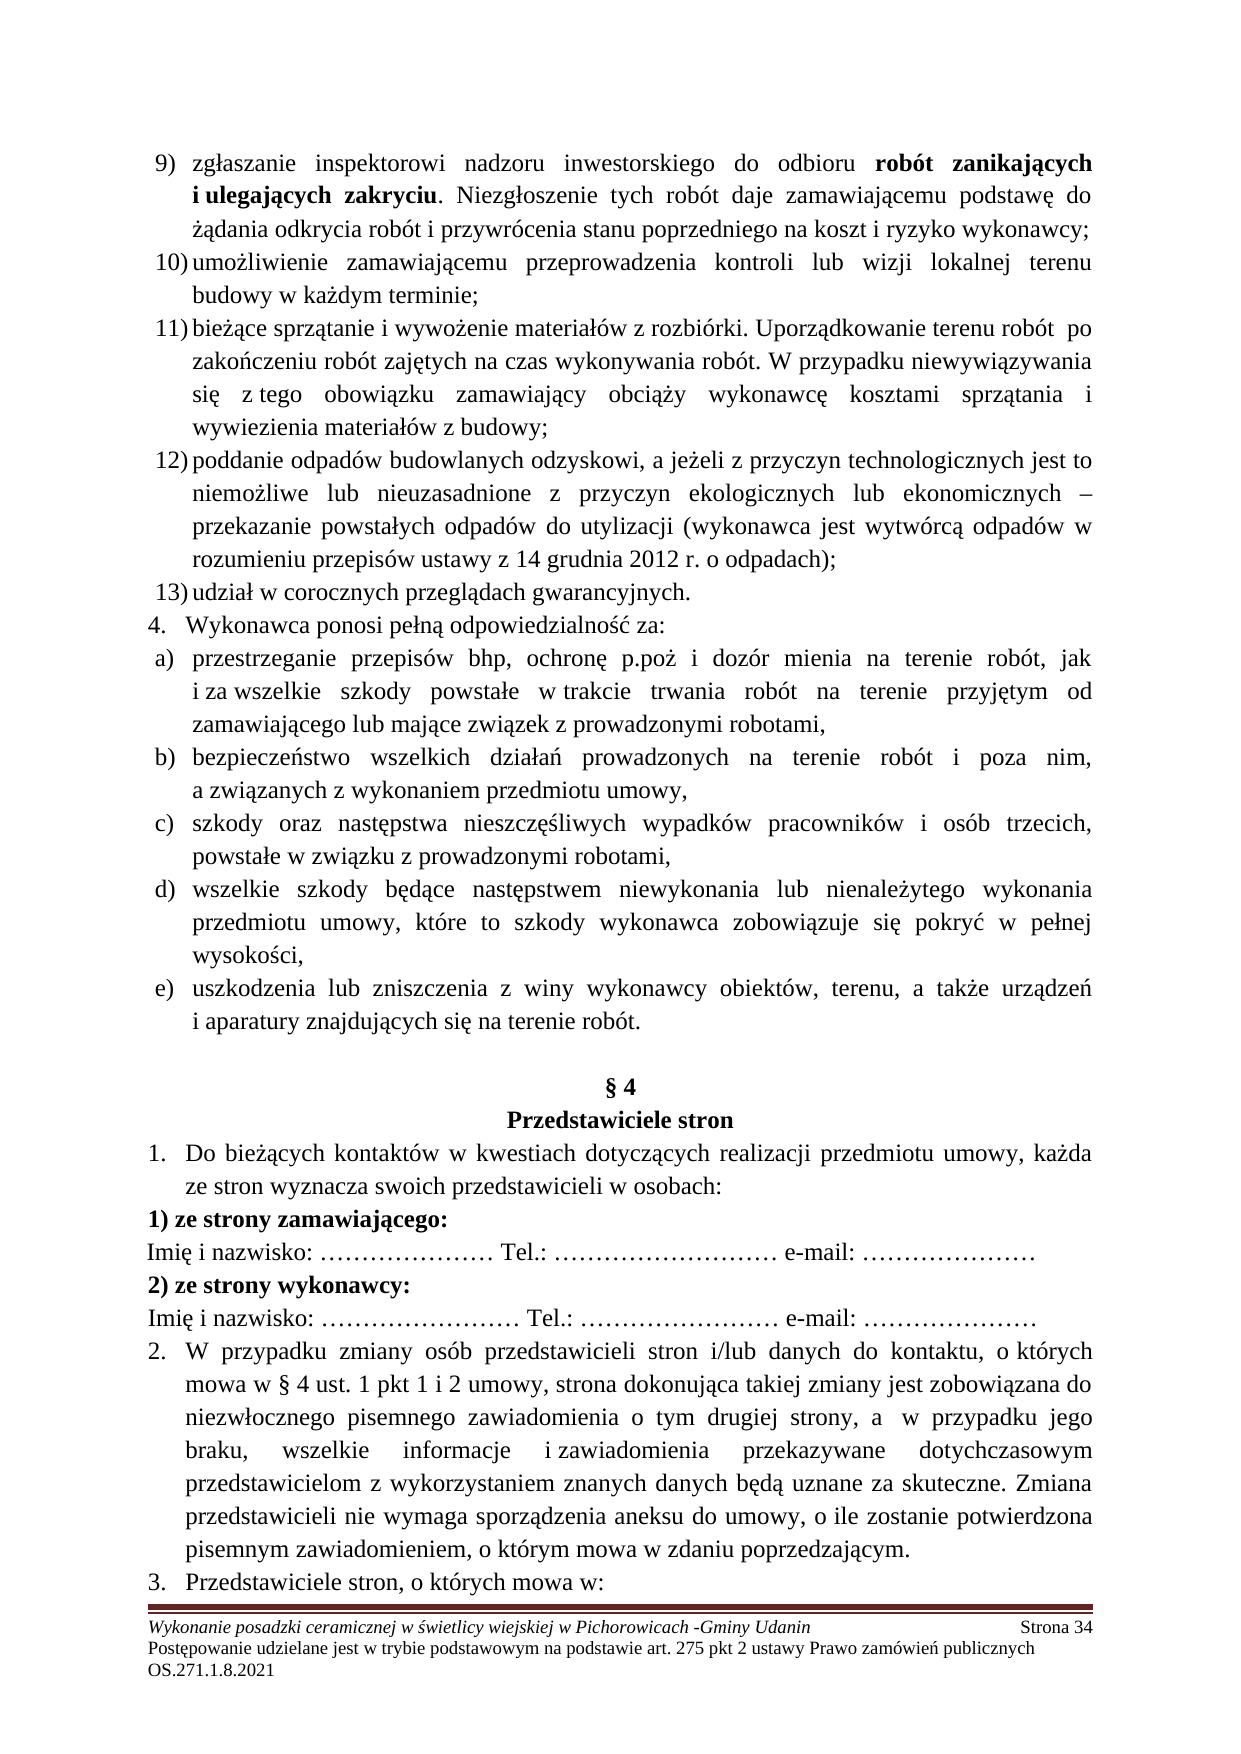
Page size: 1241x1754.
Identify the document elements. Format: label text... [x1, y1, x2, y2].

list W przypadku zmiany osób przedstawicieli stron i/lub danych do kontaktu, o których mowa w § 4 ust. 1 pkt 1 i 2 umowy, strona dokonująca takiej zmiany jest zobowiązana do niezwłocznego pisemnego zawiadomienia o tym drugiej strony, a w przypadku jego braku, wszelkie informacje i zawiadomienia przekazywane dotychczasowym przedstawicielom z wykorzystaniem znanych danych będą uznane za skuteczne. Zmiana przedstawicieli nie wymaga sporządzenia aneksu do umowy, o ile zostanie potwierdzona pisemnym zawiadomieniem, o którym mowa w zdaniu poprzedzającym. [148, 1336, 1093, 1563]
list przestrzeganie przepisów bhp, ochronę p.poż i dozór mienia na terenie robót, jak i za wszelkie szkody powstałe w trakcie trwania robót na terenie przyjętym od zamawiającego lub mające związek z prowadzonymi robotami, [154, 643, 1093, 738]
list bezpieczeństwo wszelkich działań prowadzonych na terenie robót i poza nim, a związanych z wykonaniem przedmiotu umowy, [154, 742, 1093, 804]
text Przedstawiciele stron [148, 1105, 1093, 1134]
text 1) ze strony zamawiającego: [148, 1204, 1093, 1233]
text § 4 [148, 1072, 1093, 1101]
text Imię i nazwisko: ………………… Tel.: ……………………… e-mail: ………………… [146, 1237, 1093, 1266]
text Imię i nazwisko: …………………… Tel.: …………………… e-mail: ………………… [148, 1303, 1093, 1332]
list udział w corocznych przeglądach gwarancyjnych. [155, 577, 1093, 606]
list bieżące sprzątanie i wywożenie materiałów z rozbiórki. Uporządkowanie terenu robót po zakończeniu robót zajętych na czas wykonywania robót. W przypadku niewywiązywania się z tego obowiązku zamawiający obciąży wykonawcę kosztami sprzątania i wywiezienia materiałów z budowy; [155, 313, 1093, 441]
list zgłaszanie inspektorowi nadzoru inwestorskiego do odbioru robót zanikających i ulegających zakryciu. Niezgłoszenie tych robót daje zamawiającemu podstawę do żądania odkrycia robót i przywrócenia stanu poprzedniego na koszt i ryzyko wykonawcy; [155, 148, 1093, 242]
list Wykonawca ponosi pełną odpowiedzialność za: [148, 610, 1093, 639]
list Przedstawiciele stron, o których mowa w: [148, 1567, 1093, 1596]
list uszkodzenia lub zniszczenia z winy wykonawcy obiektów, terenu, a także urządzeń i aparatury znajdujących się na terenie robót. [154, 973, 1093, 1035]
list szkody oraz następstwa nieszczęśliwych wypadków pracowników i osób trzecich, powstałe w związku z prowadzonymi robotami, [154, 808, 1093, 870]
list poddanie odpadów budowlanych odzyskowi, a jeżeli z przyczyn technologicznych jest to niemożliwe lub nieuzasadnione z przyczyn ekologicznych lub ekonomicznych – przekazanie powstałych odpadów do utylizacji (wykonawca jest wytwórcą odpadów w rozumieniu przepisów ustawy z 14 grudnia 2012 r. o odpadach); [155, 445, 1093, 573]
text 2) ze strony wykonawcy: [148, 1270, 1093, 1299]
list umożliwienie zamawiającemu przeprowadzenia kontroli lub wizji lokalnej terenu budowy w każdym terminie; [155, 247, 1093, 308]
list Do bieżących kontaktów w kwestiach dotyczących realizacji przedmiotu umowy, każda ze stron wyznacza swoich przedstawicieli w osobach: [148, 1138, 1093, 1200]
list wszelkie szkody będące następstwem niewykonania lub nienależytego wykonania przedmiotu umowy, które to szkody wykonawca zobowiązuje się pokryć w pełnej wysokości, [154, 874, 1093, 969]
